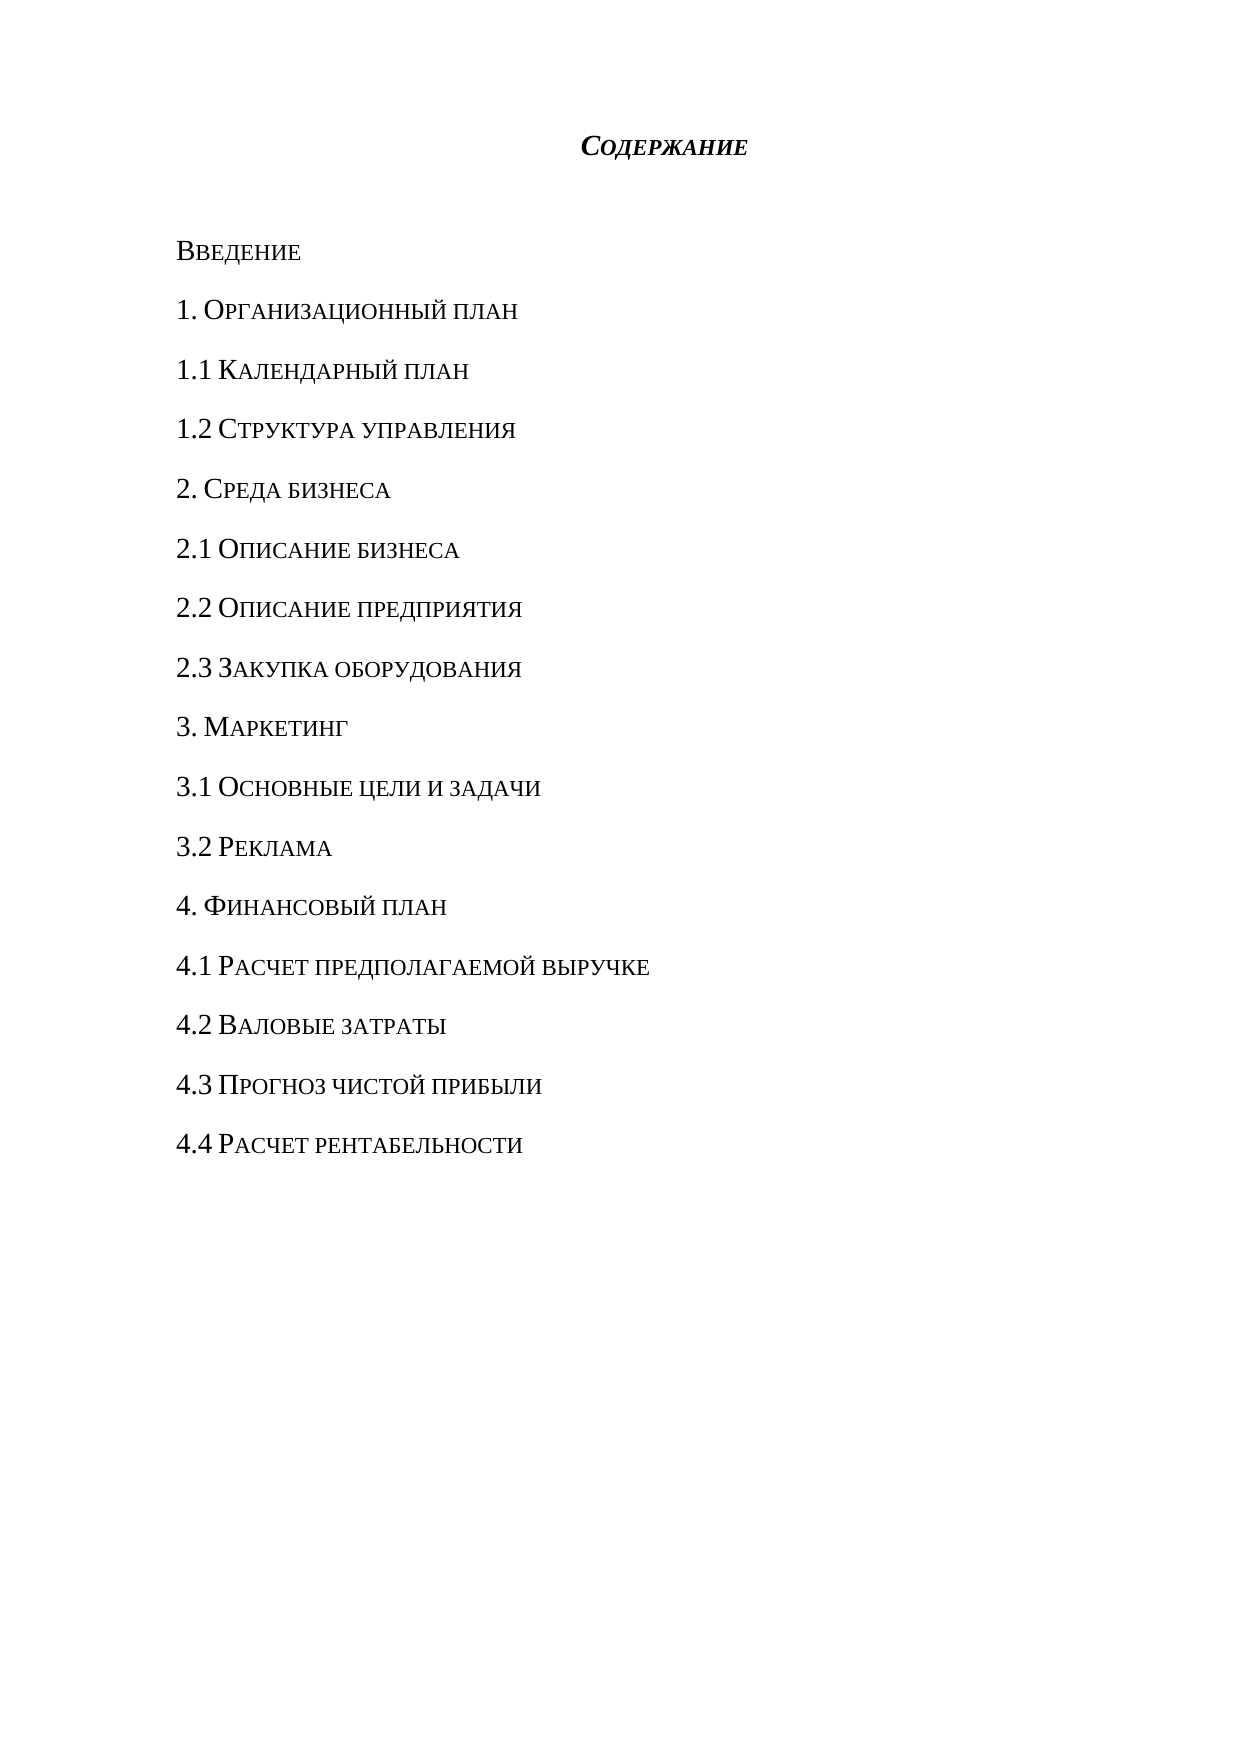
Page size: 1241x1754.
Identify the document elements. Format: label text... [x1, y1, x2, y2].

text 2.1 ОПИСАНИЕ БИЗНЕСА [176, 531, 1152, 564]
text 2.3 ЗАКУПКА ОБОРУДОВАНИЯ [176, 650, 1152, 683]
subtitle ВВЕДЕНИЕ [176, 233, 1152, 266]
text 3.2 РЕКЛАМА [176, 829, 1152, 862]
subtitle 4. ФИНАНСОВЫЙ ПЛАН [176, 888, 1152, 922]
text 3.1 ОСНОВНЫЕ ЦЕЛИ И ЗАДАЧИ [176, 769, 1152, 803]
subtitle 2. СРЕДА БИЗНЕСА [176, 471, 1152, 505]
subtitle СОДЕРЖАНИЕ [177, 128, 1152, 161]
text 4.4 РАСЧЕТ РЕНТАБЕЛЬНОСТИ [176, 1127, 1152, 1160]
text 1.2 СТРУКТУРА УПРАВЛЕНИЯ [176, 412, 1152, 445]
text 2.2 ОПИСАНИЕ ПРЕДПРИЯТИЯ [176, 590, 1152, 624]
subtitle 3. МАРКЕТИНГ [176, 709, 1152, 743]
subtitle 1. ОРГАНИЗАЦИОННЫЙ ПЛАН [176, 292, 1152, 326]
text 4.2 ВАЛОВЫЕ ЗАТРАТЫ [176, 1007, 1152, 1041]
text 4.3 ПРОГНОЗ ЧИСТОЙ ПРИБЫЛИ [176, 1067, 1152, 1101]
text 4.1 РАСЧЕТ ПРЕДПОЛАГАЕМОЙ ВЫРУЧКЕ [176, 948, 1152, 981]
text 1.1 КАЛЕНДАРНЫЙ ПЛАН [176, 352, 1152, 386]
